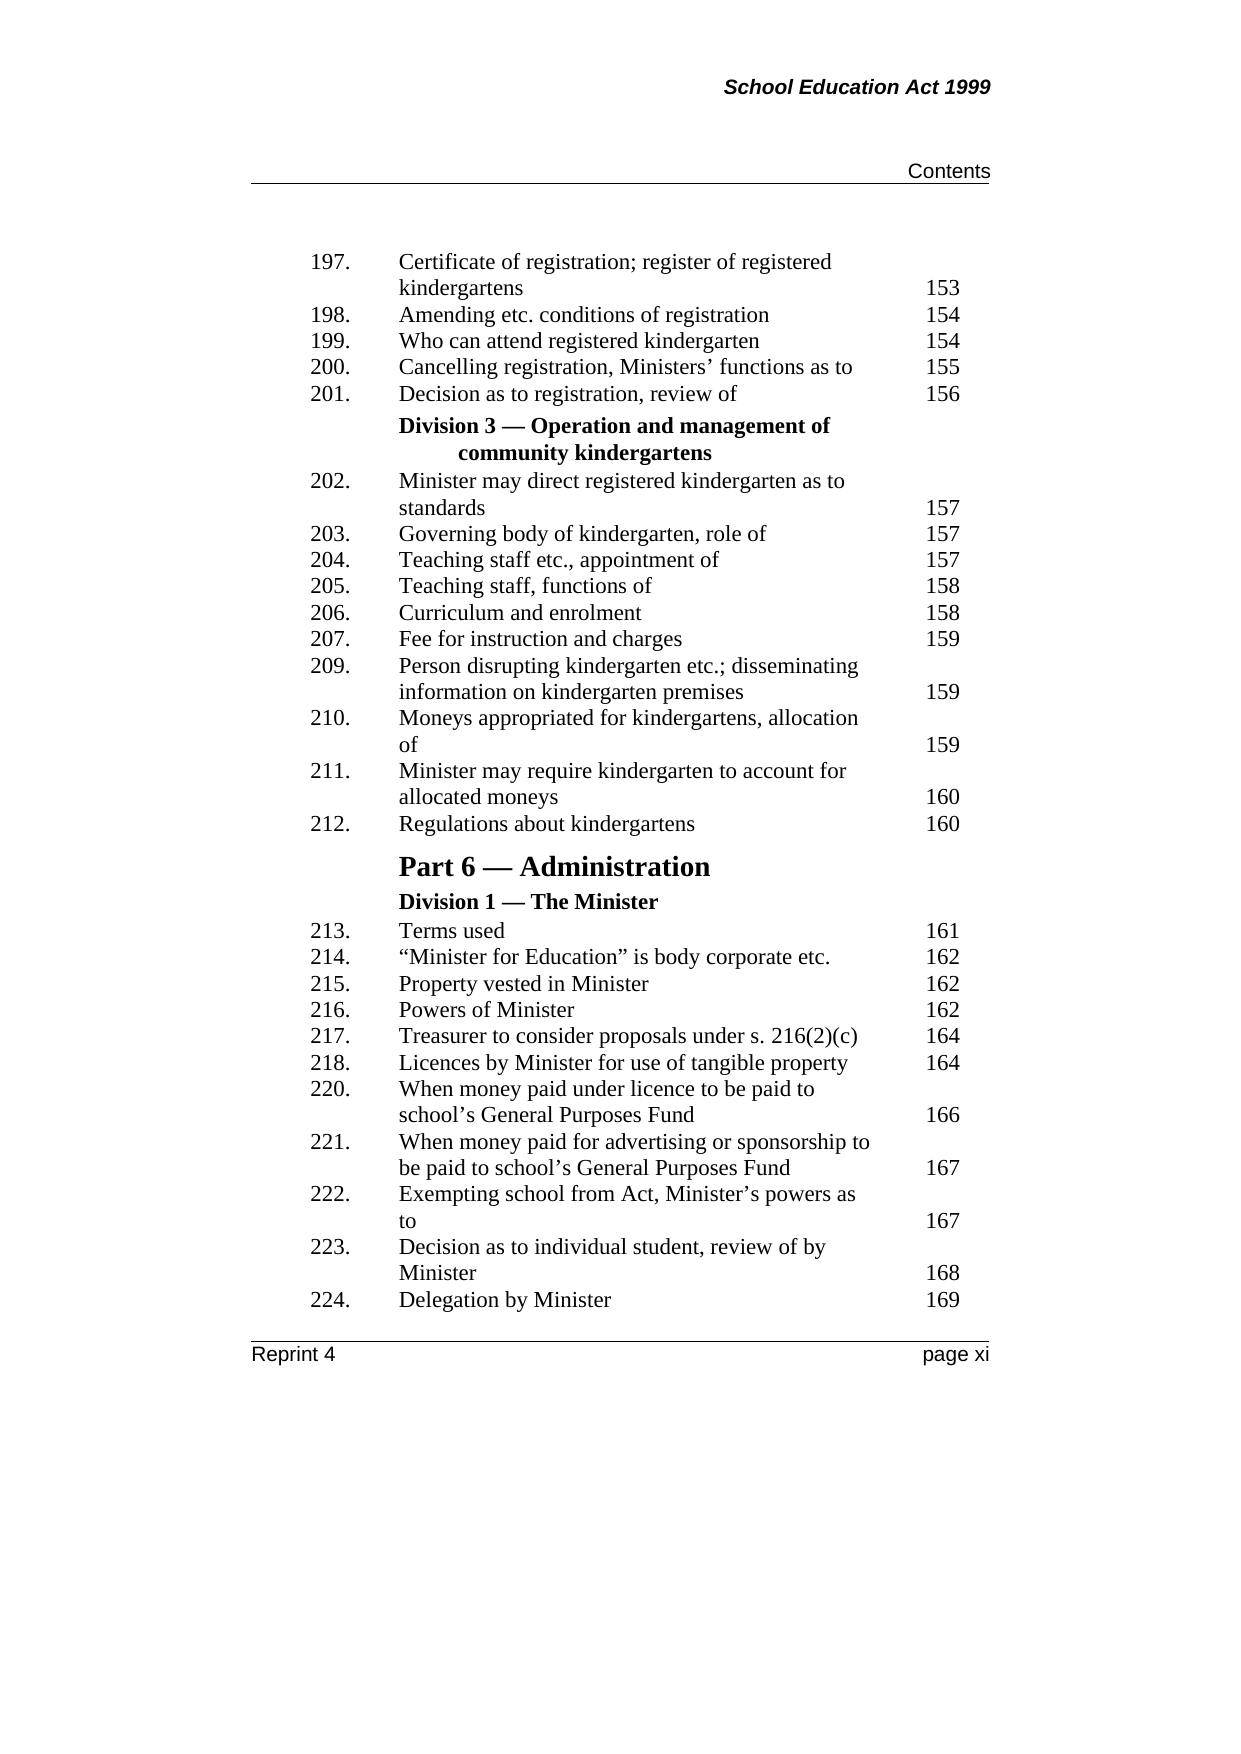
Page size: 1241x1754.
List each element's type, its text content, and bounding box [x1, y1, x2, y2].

text 214. “Minister for Education” is body corporate etc. 162 [310, 943, 871, 969]
text 201. Decision as to registration, review of 156 [310, 380, 871, 406]
text 224. Delegation by Minister 169 [310, 1286, 871, 1312]
text 215. Property vested in Minister 162 [310, 969, 871, 996]
text 204. Teaching staff etc., appointment of 157 [310, 546, 871, 573]
text Division 3 — Operation and management of community kindergartens [399, 412, 871, 465]
text 212. Regulations about kindergartens 160 [310, 810, 871, 836]
text 200. Cancelling registration, Ministers’ functions as to 155 [310, 353, 871, 380]
text Part 6 — Administration [399, 849, 871, 882]
text Division 1 — The Minister [399, 888, 871, 915]
text 220. When money paid under licence to be paid to school’s General Purposes Fund 166 [310, 1075, 871, 1128]
text 205. Teaching staff, functions of 158 [310, 573, 871, 599]
text 221. When money paid for advertising or sponsorship to be paid to school’s General Purposes Fund 167 [310, 1128, 871, 1180]
text 206. Curriculum and enrolment 158 [310, 599, 871, 625]
text 207. Fee for instruction and charges 159 [310, 625, 871, 652]
text 210. Moneys appropriated for kindergartens, allocation of 159 [310, 704, 871, 757]
text 198. Amending etc. conditions of registration 154 [310, 301, 871, 327]
text 217. Treasurer to consider proposals under s. 216(2)(c) 164 [310, 1022, 871, 1049]
text 199. Who can attend registered kindergarten 154 [310, 327, 871, 353]
text 202. Minister may direct registered kindergarten as to standards 157 [310, 467, 871, 520]
text 216. Powers of Minister 162 [310, 996, 871, 1022]
text 213. Terms used 161 [310, 917, 871, 943]
text 211. Minister may require kindergarten to account for allocated moneys 160 [310, 757, 871, 810]
text 209. Person disrupting kindergarten etc.; disseminating information on kindergarten premises 159 [310, 652, 871, 704]
text 197. Certificate of registration; register of registered kindergartens 153 [310, 248, 871, 301]
text 218. Licences by Minister for use of tangible property 164 [310, 1049, 871, 1075]
text 222. Exempting school from Act, Minister’s powers as to 167 [310, 1180, 871, 1233]
text 203. Governing body of kindergarten, role of 157 [310, 520, 871, 546]
text 223. Decision as to individual student, review of by Minister 168 [310, 1233, 871, 1286]
